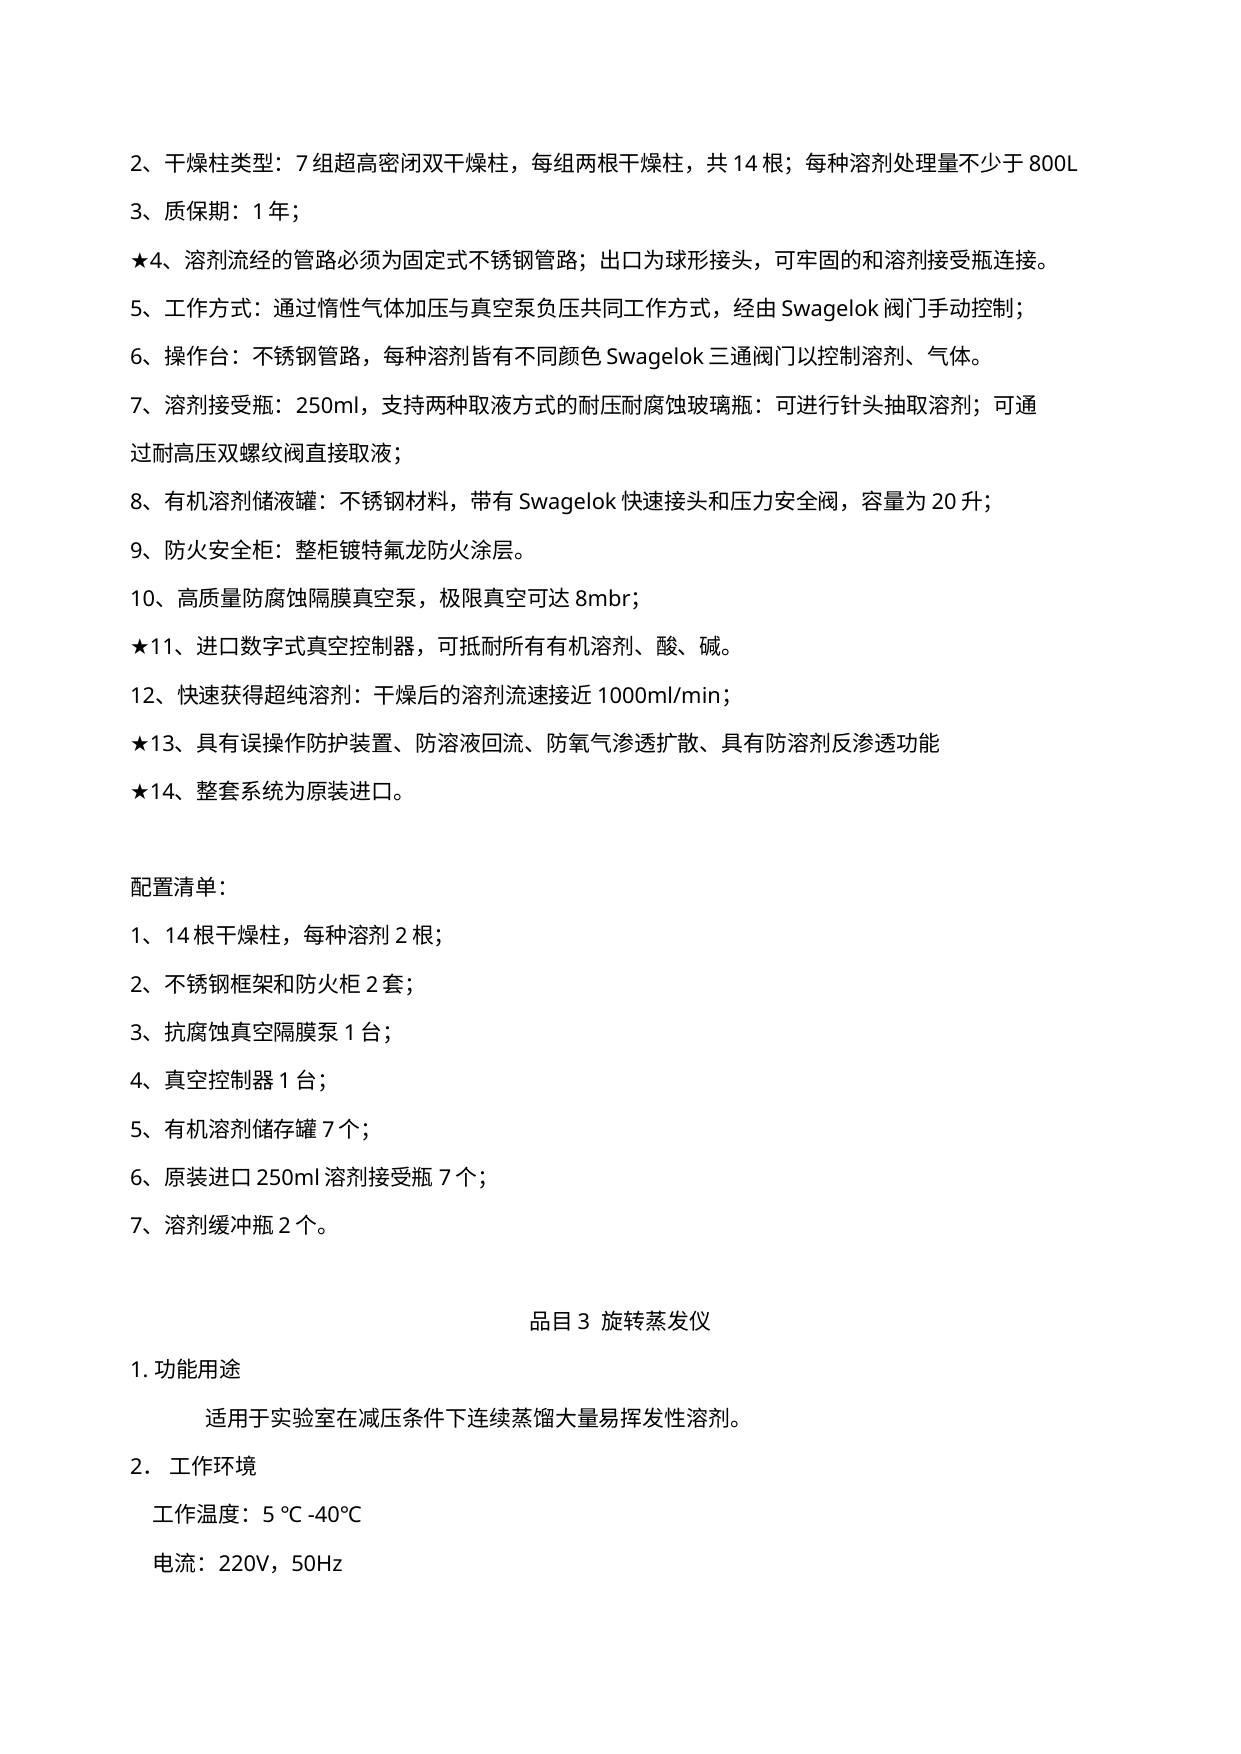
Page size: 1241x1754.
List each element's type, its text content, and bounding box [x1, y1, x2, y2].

text 3、质保期：1年； [130, 194, 1110, 227]
text 3、抗腐蚀真空隔膜泵1台； [130, 1015, 1110, 1047]
text ★14、整套系统为原装进口。 [130, 774, 1110, 807]
text 1、14根干燥柱，每种溶剂2根； [130, 918, 1110, 951]
text 电流：220V，50Hz [130, 1546, 1110, 1578]
text 2、不锈钢框架和防火柜2套； [130, 966, 1110, 999]
text ★4、溶剂流经的管路必须为固定式不锈钢管路；出口为球形接头，可牢固的和溶剂接受瓶连接。 [130, 242, 1110, 275]
text 配置清单： [130, 870, 1110, 902]
text ★11、进口数字式真空控制器，可抵耐所有有机溶剂、酸、碱。 [130, 629, 1110, 662]
text 工作温度：5 ℃ -40℃ [130, 1497, 1110, 1530]
text 1. 功能用途 [130, 1352, 1110, 1385]
text 10、高质量防腐蚀隔膜真空泵，极限真空可达8mbr； [130, 581, 1110, 613]
text 6、原装进口250ml溶剂接受瓶 7个； [130, 1160, 1110, 1192]
text 适用于实验室在减压条件下连续蒸馏大量易挥发性溶剂。 [130, 1401, 1110, 1433]
text 6、操作台：不锈钢管路，每种溶剂皆有不同颜色Swagelok三通阀门以控制溶剂、气体。 [130, 339, 1110, 372]
text 4、真空控制器1台； [130, 1063, 1110, 1096]
text 12、快速获得超纯溶剂：干燥后的溶剂流速接近1000ml/min； [130, 677, 1110, 710]
text 5、有机溶剂储存罐7个； [130, 1111, 1110, 1144]
text 2． 工作环境 [130, 1449, 1110, 1481]
text 过耐高压双螺纹阀直接取液； [130, 436, 1110, 468]
text ★13、具有误操作防护装置、防溶液回流、防氧气渗透扩散、具有防溶剂反渗透功能 [130, 726, 1110, 758]
text 9、防火安全柜：整柜镀特氟龙防火涂层。 [130, 532, 1110, 565]
text 5、工作方式：通过惰性气体加压与真空泵负压共同工作方式，经由Swagelok阀门手动控制； [130, 291, 1110, 323]
text 7、溶剂缓冲瓶2个。 [130, 1208, 1110, 1241]
text 8、有机溶剂储液罐：不锈钢材料，带有Swagelok快速接头和压力安全阀，容量为20升； [130, 484, 1110, 517]
text 2、干燥柱类型：7组超高密闭双干燥柱，每组两根干燥柱，共14根；每种溶剂处理量不少于800L [130, 146, 1110, 178]
text 品目3 旋转蒸发仪 [130, 1304, 1110, 1336]
text 7、溶剂接受瓶：250ml，支持两种取液方式的耐压耐腐蚀玻璃瓶：可进行针头抽取溶剂；可通 [130, 387, 1110, 420]
